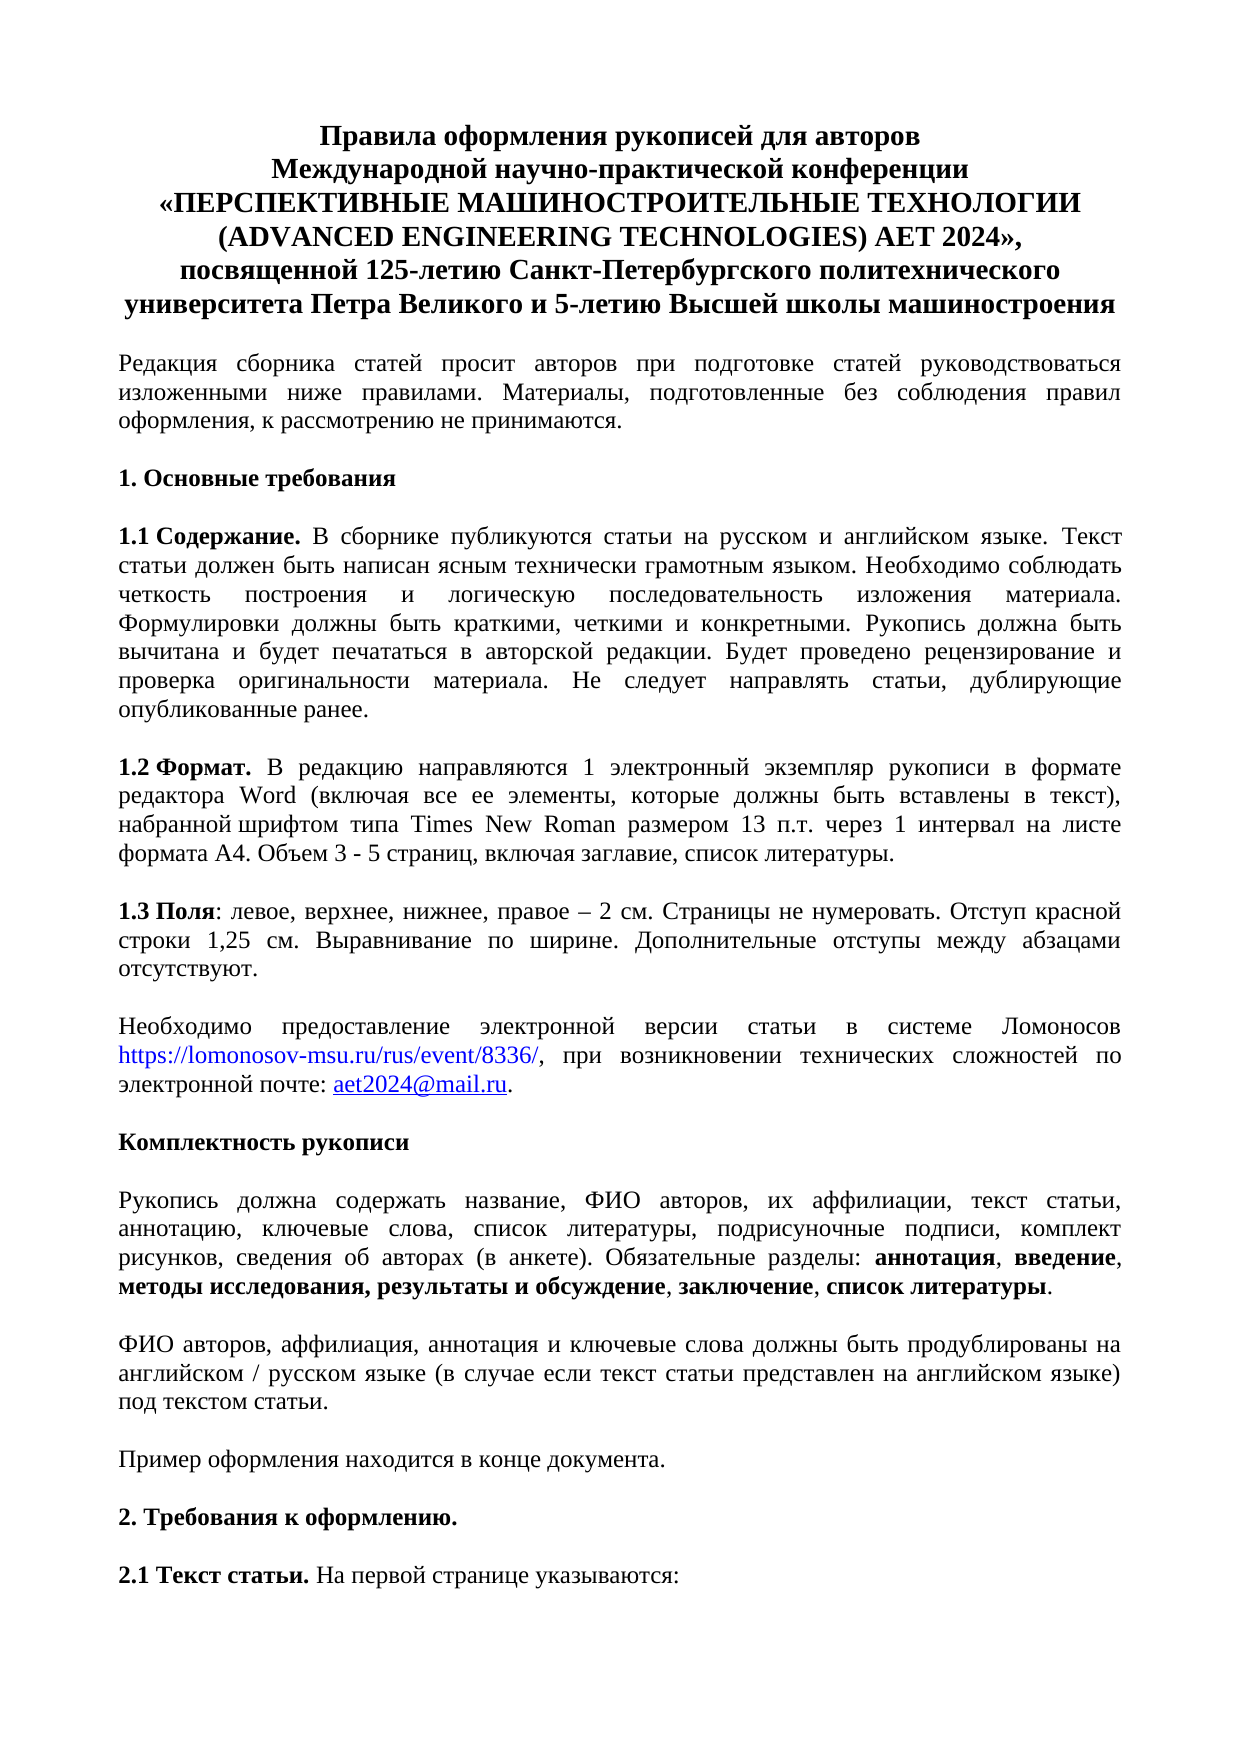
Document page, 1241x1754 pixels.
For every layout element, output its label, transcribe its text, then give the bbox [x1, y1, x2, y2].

text 1. Основные требования [118, 463, 1122, 492]
text Правила оформления рукописей для авторов [118, 118, 1122, 152]
text 1.3 Поля: левое, верхнее, нижнее, правое – 2 см. Страницы не нумеровать. Отступ красной строки 1,25 см. Выравнивание по ширине. Дополнительные отступы между абзацами отсутствуют. [118, 896, 1122, 982]
text ФИО авторов, аффилиация, аннотация и ключевые слова должны быть продублированы на английском / русском языке (в случае если текст статьи представлен на английском языке) под текстом статьи. [118, 1329, 1122, 1415]
text 2.1 Текст статьи. На первой странице указываются: [118, 1560, 1122, 1589]
text 1.1 Содержание. В сборнике публикуются статьи на русском и английском языке. Текст статьи должен быть написан ясным технически грамотным языком. Необходимо соблюдать четкость построения и логическую последовательность изложения материала. Формулировки должны быть краткими, четкими и конкретными. Рукопись должна быть вычитана и будет печататься в авторской редакции. Будет проведено рецензирование и проверка оригинальности материала. Не следует направлять статьи, дублирующие опубликованные ранее. [118, 521, 1122, 723]
text Пример оформления находится в конце документа. [118, 1444, 1122, 1473]
text 1.2 Формат. В редакцию направляются 1 электронный экземпляр рукописи в формате редактора Word (включая все ее элементы, которые должны быть вставлены в текст), набранной шрифтом типа Times New Roman размером 13 п.т. через 1 интервал на листе формата А4. Объем 3 - 5 страниц, включая заглавие, список литературы. [118, 752, 1122, 867]
text Необходимо предоставление электронной версии статьи в системе Ломоносов https://lomonosov-msu.ru/rus/event/8336/, при возникновении технических сложностей по электронной почте: aet2024@mail.ru. [118, 1011, 1122, 1098]
text Международной научно-практической конференции [118, 152, 1122, 185]
text посвященной 125-летию Санкт-Петербургского политехнического университета Петра Великого и 5-летию Высшей школы машиностроения [118, 252, 1122, 319]
text «ПЕРСПЕКТИВНЫЕ МАШИНОСТРОИТЕЛЬНЫЕ ТЕХНОЛОГИИ (ADVANCED ENGINEERING TECHNOLOGIES) AET 2024», [118, 185, 1122, 252]
text Рукопись должна содержать название, ФИО авторов, их аффилиации, текст статьи, аннотацию, ключевые слова, список литературы, подрисуночные подписи, комплект рисунков, сведения об авторах (в анкете). Обязательные разделы: аннотация, введение, методы исследования, результаты и обсуждение, заключение, список литературы. [118, 1185, 1122, 1300]
text 2. Требования к оформлению. [118, 1502, 1122, 1531]
text Редакция сборника статей просит авторов при подготовке статей руководствоваться изложенными ниже правилами. Материалы, подготовленные без соблюдения правил оформления, к рассмотрению не принимаются. [118, 348, 1122, 434]
text Комплектность рукописи [118, 1127, 1122, 1156]
